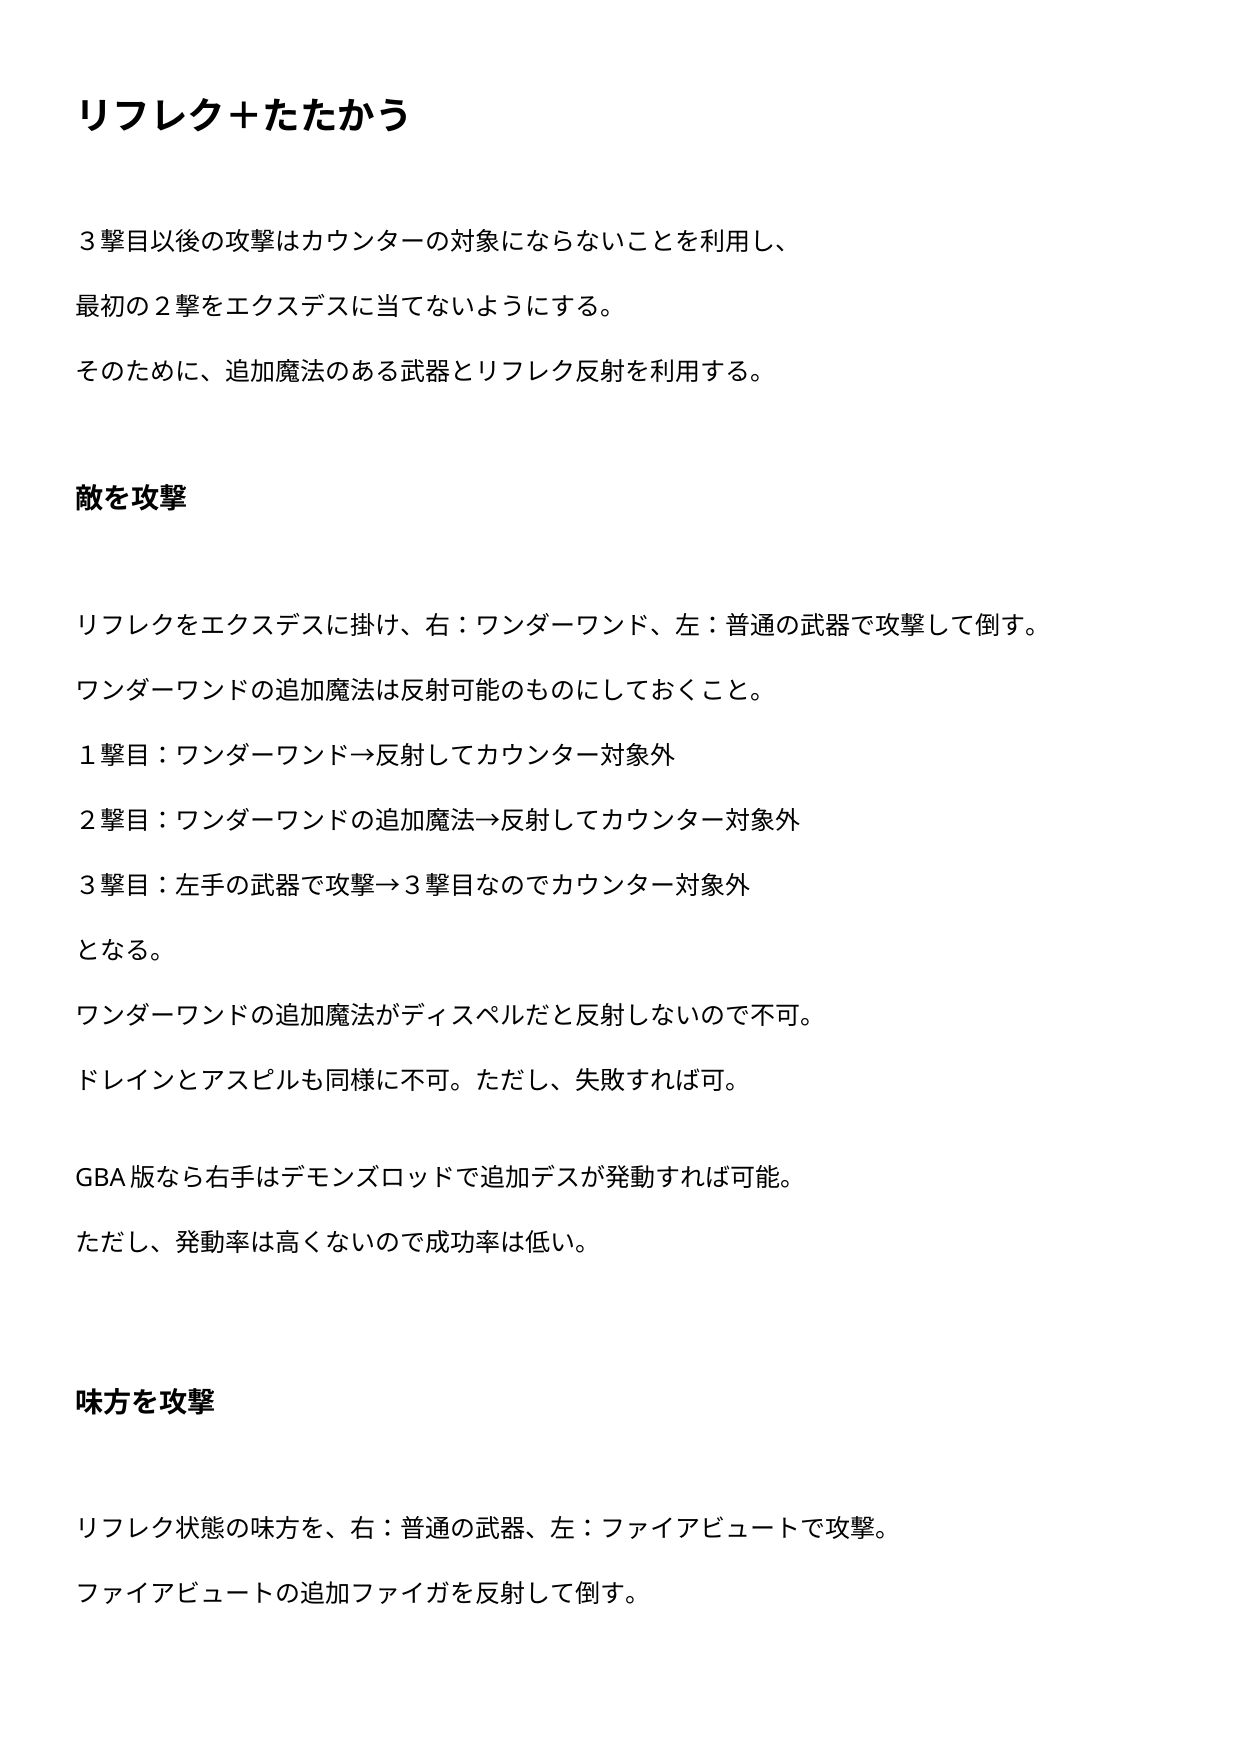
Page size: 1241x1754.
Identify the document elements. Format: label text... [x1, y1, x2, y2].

text ファイアビュートの追加ファイガを反射して倒す。 [75, 1559, 1165, 1624]
text ワンダーワンドの追加魔法は反射可能のものにしておくこと。 [75, 656, 1165, 721]
text リフレク＋たたかう [75, 81, 1165, 146]
text ワンダーワンドの追加魔法がディスペルだと反射しないので不可。 [75, 981, 1165, 1046]
text リフレク状態の味方を、右：普通の武器、左：ファイアビュートで攻撃。 [75, 1494, 1165, 1559]
text となる。 [75, 916, 1165, 981]
text そのために、追加魔法のある武器とリフレク反射を利用する。 [75, 337, 1165, 402]
text GBA版なら右手はデモンズロッドで追加デスが発動すれば可能。 [75, 1143, 1165, 1208]
text リフレクをエクスデスに掛け、右：ワンダーワンド、左：普通の武器で攻撃して倒す。 [75, 591, 1165, 656]
text 敵を攻撃 [75, 464, 1165, 529]
text 味方を攻撃 [75, 1367, 1165, 1432]
text 最初の２撃をエクスデスに当てないようにする。 [75, 272, 1165, 337]
text ３撃目：左手の武器で攻撃→３撃目なのでカウンター対象外 [75, 851, 1165, 916]
text １撃目：ワンダーワンド→反射してカウンター対象外 [75, 721, 1165, 786]
text ただし、発動率は高くないので成功率は低い。 [75, 1208, 1165, 1273]
text ドレインとアスピルも同様に不可。ただし、失敗すれば可。 [75, 1046, 1165, 1111]
text ２撃目：ワンダーワンドの追加魔法→反射してカウンター対象外 [75, 786, 1165, 851]
text ３撃目以後の攻撃はカウンターの対象にならないことを利用し、 [75, 207, 1165, 272]
